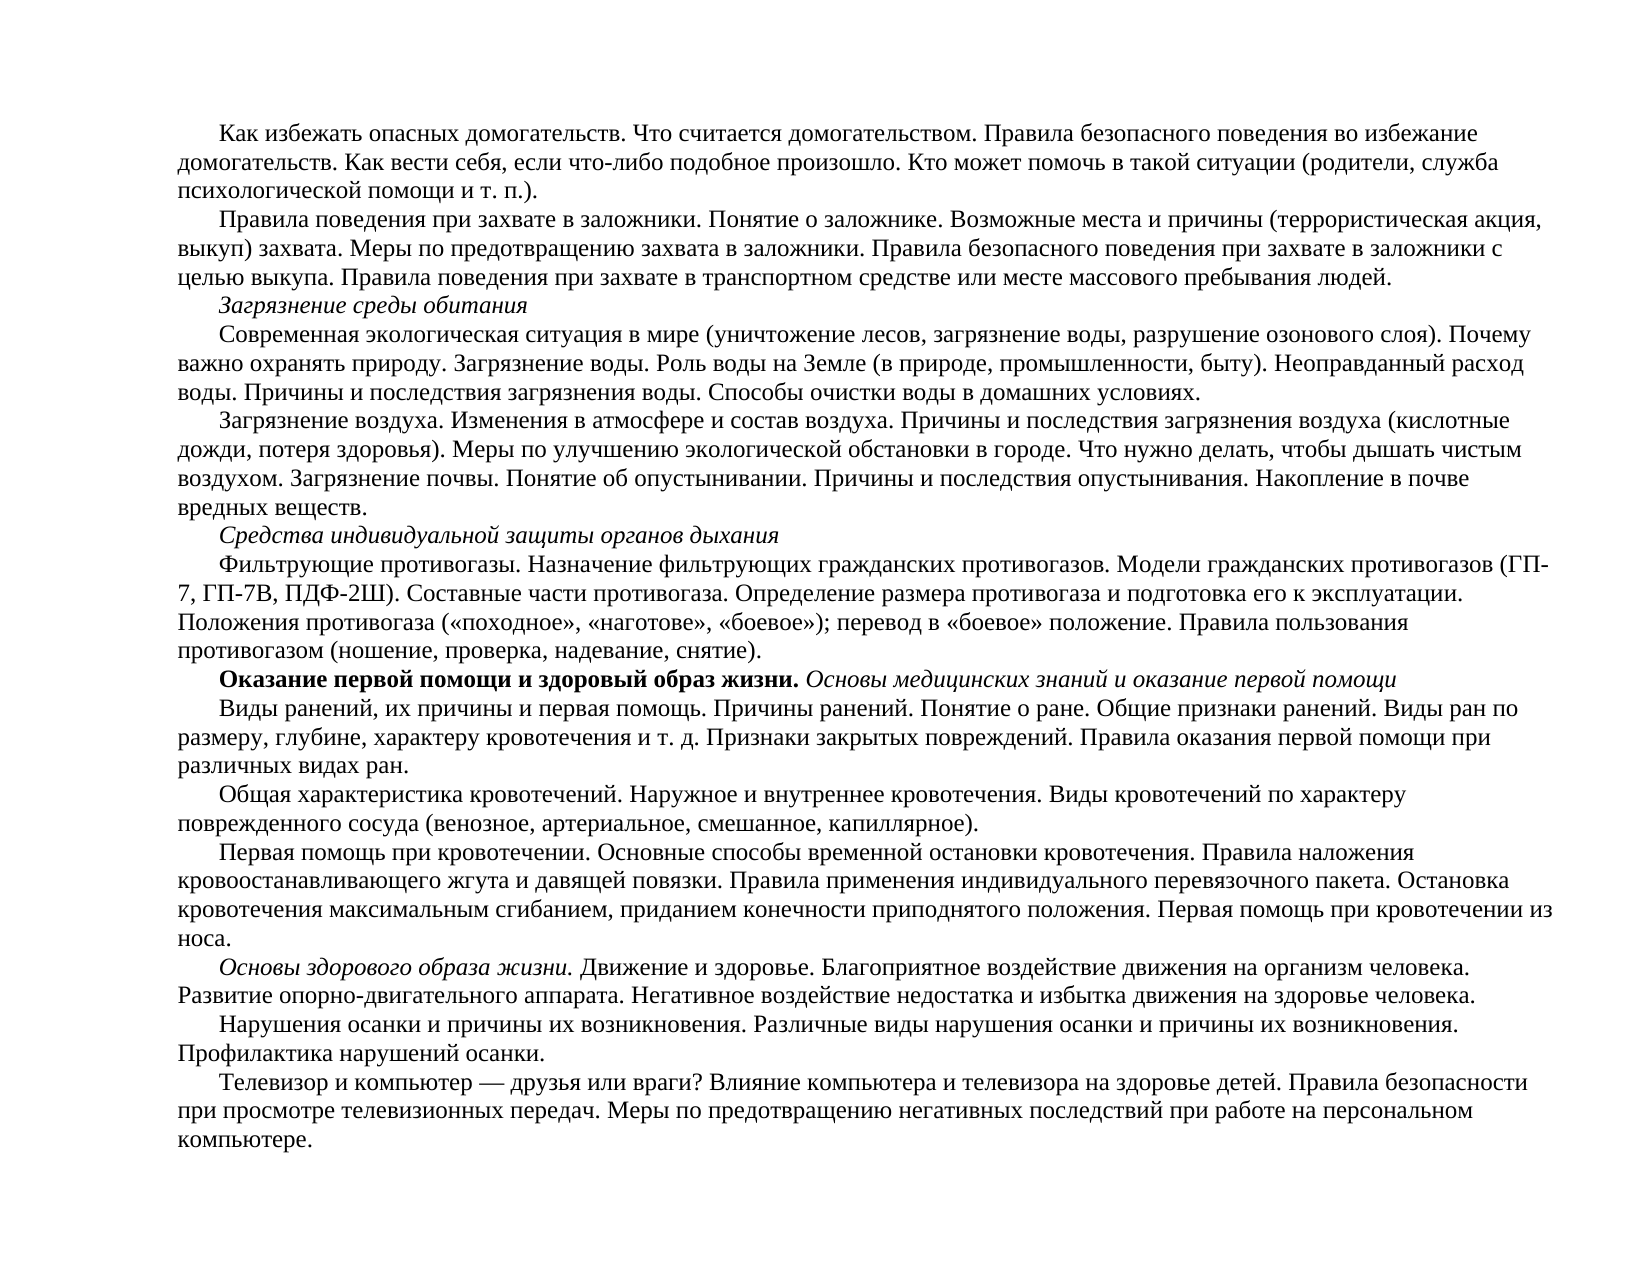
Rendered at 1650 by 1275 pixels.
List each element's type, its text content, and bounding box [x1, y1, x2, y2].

text Средства индивидуальной защиты органов дыхания [177, 521, 1561, 549]
text Загрязнение среды обитания [177, 291, 1561, 319]
text Правила поведения при захвате в заложники. Понятие о заложнике. Возможные места и причины (террористическая акция, выкуп) захвата. Меры по предотвращению захвата в заложники. Правила безопасного поведения при захвате в заложники с целью выкупа. Правила поведения при захвате в транспортном средстве или месте массового пребывания людей. [177, 204, 1561, 291]
text Первая помощь при кровотечении. Основные способы временной остановки кровотечения. Правила наложения кровоостанавливающего жгута и давящей повязки. Правила применения индивидуального перевязочного пакета. Остановка кровотечения максимальным сгибанием, приданием конечности приподнятого положения. Первая помощь при кровотечении из носа. [177, 837, 1561, 952]
text Как избежать опасных домогательств. Что считается домогательством. Правила безопасного поведения во избежание домогательств. Как вести себя, если что-либо подобное произошло. Кто может помочь в такой ситуации (родители, служба психологической помощи и т. п.). [177, 118, 1561, 204]
text Современная экологическая ситуация в мире (уничтожение лесов, загрязнение воды, разрушение озонового слоя). Почему важно охранять природу. Загрязнение воды. Роль воды на Земле (в природе, промышленности, быту). Неоправданный расход воды. Причины и последствия загрязнения воды. Способы очистки воды в домашних условиях. [177, 319, 1561, 406]
text Фильтрующие противогазы. Назначение фильтрующих гражданских противогазов. Модели гражданских противогазов (ГП-7, ГП-7В, ПДФ-2Ш). Составные части противогаза. Определение размера противогаза и подготовка его к эксплуатации. Положения противогаза («походное», «наготове», «боевое»); перевод в «боевое» положение. Правила пользования противогазом (ношение, проверка, надевание, снятие). [177, 549, 1561, 664]
text Телевизор и компьютер — друзья или враги? Влияние компьютера и телевизора на здоровье детей. Правила безопасности при просмотре телевизионных передач. Меры по предотвращению негативных последствий при работе на персональном компьютере. [177, 1067, 1561, 1153]
text Виды ранений, их причины и первая помощь. Причины ранений. Понятие о ране. Общие признаки ранений. Виды ран по размеру, глубине, характеру кровотечения и т. д. Признаки закрытых повреждений. Правила оказания первой помощи при различных видах ран. [177, 693, 1561, 779]
text Оказание первой помощи и здоровый образ жизни. Основы медицинских знаний и оказание первой помощи [177, 664, 1561, 693]
text Общая характеристика кровотечений. Наружное и внутреннее кровотечения. Виды кровотечений по характеру поврежденного сосуда (венозное, артериальное, смешанное, капиллярное). [177, 779, 1561, 837]
text Нарушения осанки и причины их возникновения. Различные виды нарушения осанки и причины их возникновения. Профилактика нарушений осанки. [177, 1009, 1561, 1067]
text Основы здорового образа жизни. Движение и здоровье. Благоприятное воздействие движения на организм человека. Развитие опорно-двигательного аппарата. Негативное воздействие недостатка и избытка движения на здоровье человека. [177, 952, 1561, 1009]
text Загрязнение воздуха. Изменения в атмосфере и состав воздуха. Причины и последствия загрязнения воздуха (кислотные дожди, потеря здоровья). Меры по улучшению экологической обстановки в городе. Что нужно делать, чтобы дышать чистым воздухом. Загрязнение почвы. Понятие об опустынивании. Причины и последствия опустынивания. Накопление в почве вредных веществ. [177, 406, 1561, 521]
